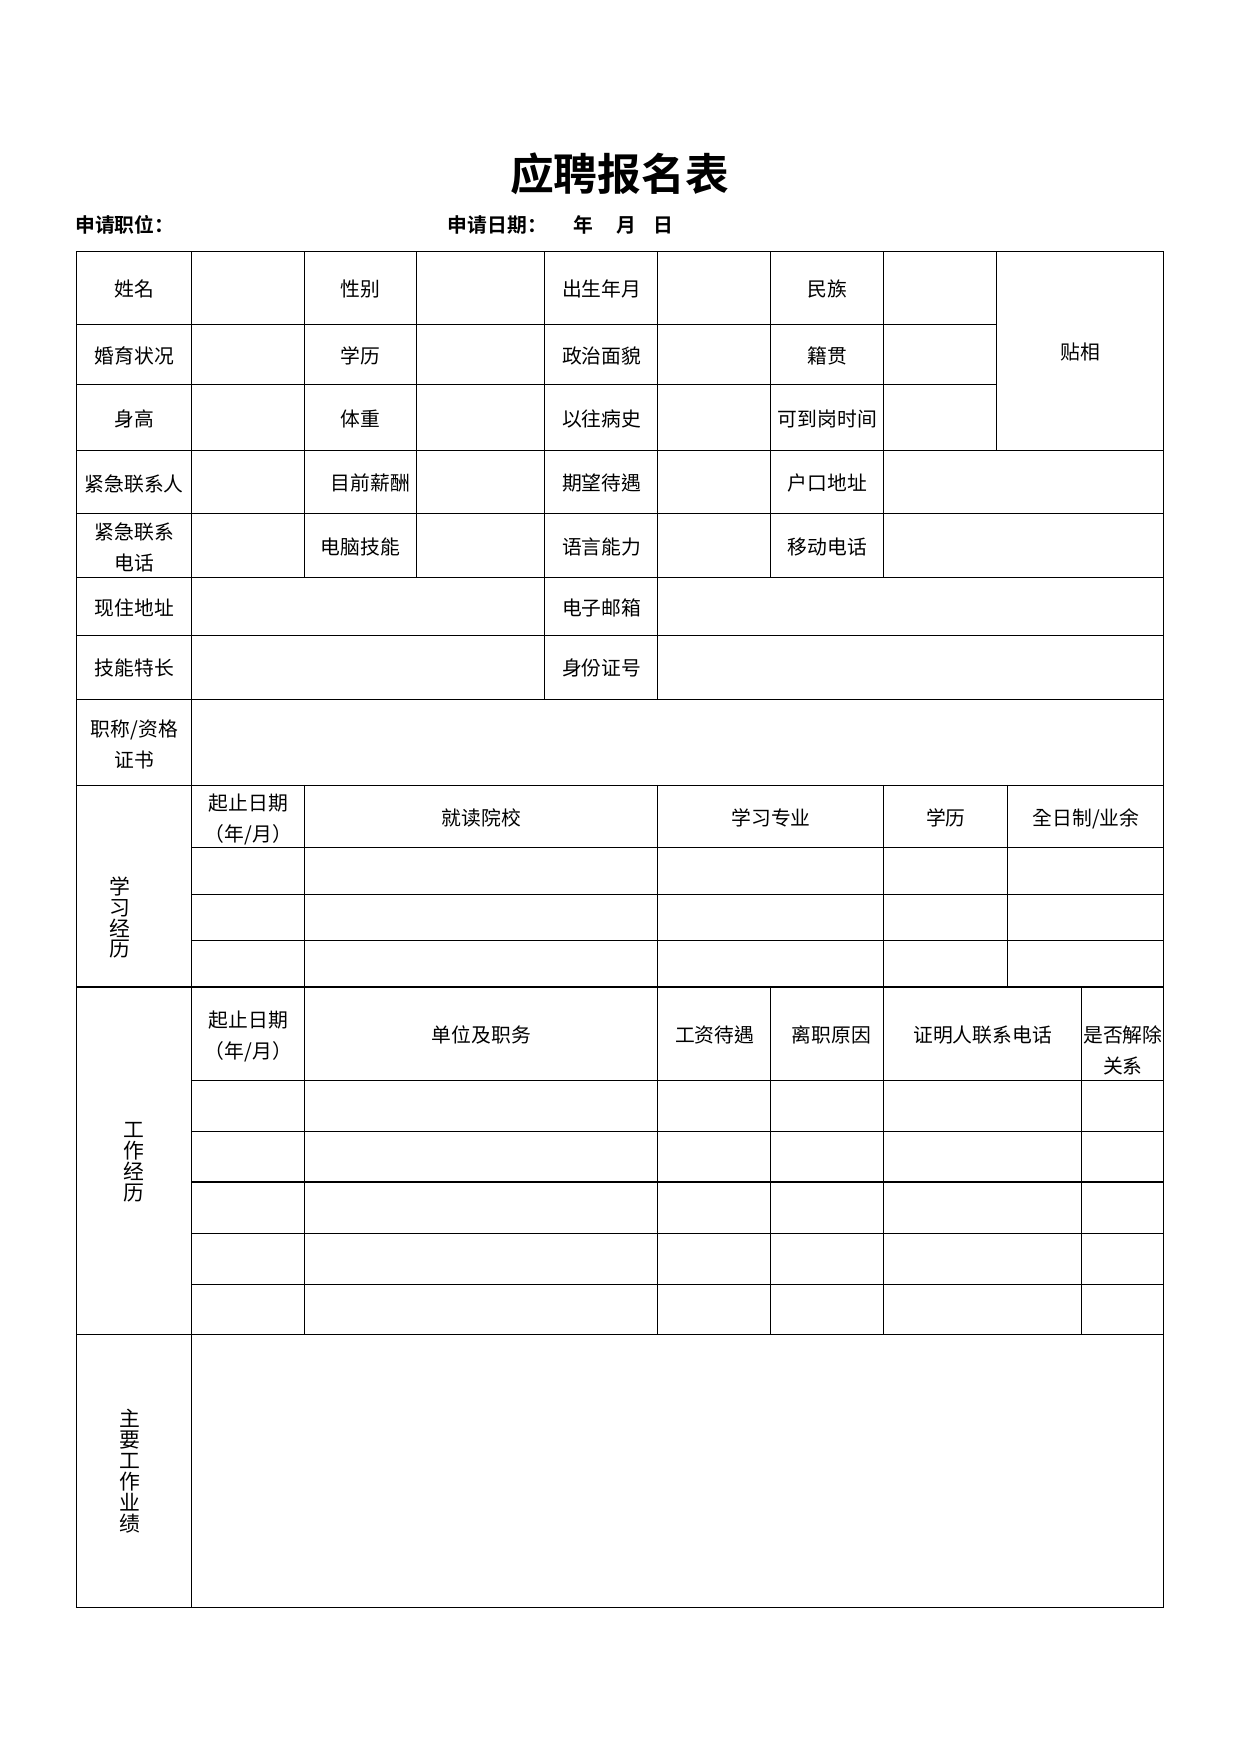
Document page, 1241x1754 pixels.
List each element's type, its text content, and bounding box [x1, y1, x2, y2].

table_cell [192, 1183, 304, 1233]
table_cell [417, 325, 544, 384]
table_cell [192, 848, 304, 893]
table_cell [1008, 941, 1163, 986]
table_cell [658, 1081, 770, 1131]
table_cell [192, 1285, 304, 1334]
table_cell 学历 [884, 786, 1007, 847]
table_cell [192, 1234, 304, 1283]
table_cell [884, 941, 1007, 986]
table_cell [658, 514, 770, 577]
table_cell [884, 385, 996, 450]
table_cell 学习经历 [77, 786, 191, 986]
table_cell 期望待遇 [545, 451, 657, 513]
table_cell 单位及职务 [305, 988, 657, 1080]
table_cell [192, 636, 544, 699]
table_cell [884, 1234, 1081, 1283]
table_cell [192, 1132, 304, 1181]
table_header [658, 252, 770, 324]
table_cell [884, 1183, 1081, 1233]
table_cell 可到岗时间 [771, 385, 883, 450]
subtitle 应聘报名表 [75, 140, 1163, 203]
table_cell [658, 895, 883, 940]
table_cell [192, 1081, 304, 1131]
table_cell [192, 385, 304, 450]
table_cell 紧急联系人 [77, 451, 191, 513]
table_cell 体重 [305, 385, 416, 450]
table_cell [1008, 848, 1163, 893]
table_cell 起止日期 （年/月） [192, 786, 304, 847]
table_cell 工作经历 [77, 988, 191, 1334]
table_cell [658, 848, 883, 893]
table_cell 主要工作业绩 [77, 1335, 191, 1607]
subtitle 申请职位： 申请日期： 年 月 日 [75, 209, 1163, 238]
table_cell [192, 1335, 1163, 1607]
table_cell 电脑技能 [305, 514, 416, 577]
table_cell [658, 451, 770, 513]
table_cell [658, 578, 1163, 635]
table_cell 籍贯 [771, 325, 883, 384]
table_cell [1082, 1081, 1163, 1131]
table_cell 移动电话 [771, 514, 883, 577]
table_cell [1082, 1132, 1163, 1181]
table_cell [1082, 1183, 1163, 1233]
table_cell [305, 848, 657, 893]
table_cell 现住地址 [77, 578, 191, 635]
table_cell [884, 895, 1007, 940]
table_cell [1082, 1234, 1163, 1283]
table_cell 电子邮箱 [545, 578, 657, 635]
table_cell 技能特长 [77, 636, 191, 699]
table_cell [192, 514, 304, 577]
table_cell [305, 1285, 657, 1334]
table_header 姓名 [77, 252, 191, 324]
table_cell 是否解除 关系 [1082, 988, 1163, 1080]
table_cell 身高 [77, 385, 191, 450]
table_cell [884, 451, 1163, 513]
table_cell [658, 1132, 770, 1181]
table_cell [192, 700, 1163, 785]
table_cell [417, 385, 544, 450]
table_cell [305, 941, 657, 986]
table_header [884, 252, 996, 324]
table_cell [305, 1234, 657, 1283]
table_cell [417, 514, 544, 577]
table_cell [192, 895, 304, 940]
table_cell [771, 1081, 883, 1131]
table_cell 婚育状况 [77, 325, 191, 384]
table_cell [1008, 895, 1163, 940]
table_cell 目前薪酬 [305, 451, 416, 513]
table_cell [884, 848, 1007, 893]
table_cell [658, 325, 770, 384]
table_header 贴相 [997, 252, 1163, 450]
table_cell 户口地址 [771, 451, 883, 513]
table_cell [771, 1132, 883, 1181]
table_cell 学习专业 [658, 786, 883, 847]
table_cell 紧急联系 电话 [77, 514, 191, 577]
table_header 民族 [771, 252, 883, 324]
table_cell 全日制/业余 [1008, 786, 1163, 847]
table_cell 政治面貌 [545, 325, 657, 384]
table_header [192, 252, 304, 324]
table_cell [771, 1234, 883, 1283]
table_cell [1082, 1285, 1163, 1334]
table_header [417, 252, 544, 324]
table_cell [884, 325, 996, 384]
table_cell [884, 1081, 1081, 1131]
table_cell 离职原因 [771, 988, 883, 1080]
table_cell 证明人联系电话 [884, 988, 1081, 1080]
table_cell [884, 514, 1163, 577]
table_cell [658, 385, 770, 450]
table_header 性别 [305, 252, 416, 324]
table_cell [305, 1081, 657, 1131]
table_cell [658, 941, 883, 986]
table_cell 以往病史 [545, 385, 657, 450]
table_cell [658, 1285, 770, 1334]
table_cell [884, 1285, 1081, 1334]
table_cell 起止日期 （年/月） [192, 988, 304, 1080]
table_cell [192, 578, 544, 635]
table_cell 身份证号 [545, 636, 657, 699]
table_cell 工资待遇 [658, 988, 770, 1080]
table_cell [771, 1183, 883, 1233]
table_cell [658, 1183, 770, 1233]
table_cell [658, 1234, 770, 1283]
table_cell [192, 451, 304, 513]
table_header 出生年月 [545, 252, 657, 324]
table_cell 职称/资格 证书 [77, 700, 191, 785]
table_cell 就读院校 [305, 786, 657, 847]
table_cell [658, 636, 1163, 699]
table_cell [192, 325, 304, 384]
table_cell [305, 1132, 657, 1181]
table_cell 学历 [305, 325, 416, 384]
table_cell [305, 895, 657, 940]
table_cell [417, 451, 544, 513]
table_cell 语言能力 [545, 514, 657, 577]
table_cell [305, 1183, 657, 1233]
table_cell [884, 1132, 1081, 1181]
table_cell [192, 941, 304, 986]
table_cell [771, 1285, 883, 1334]
